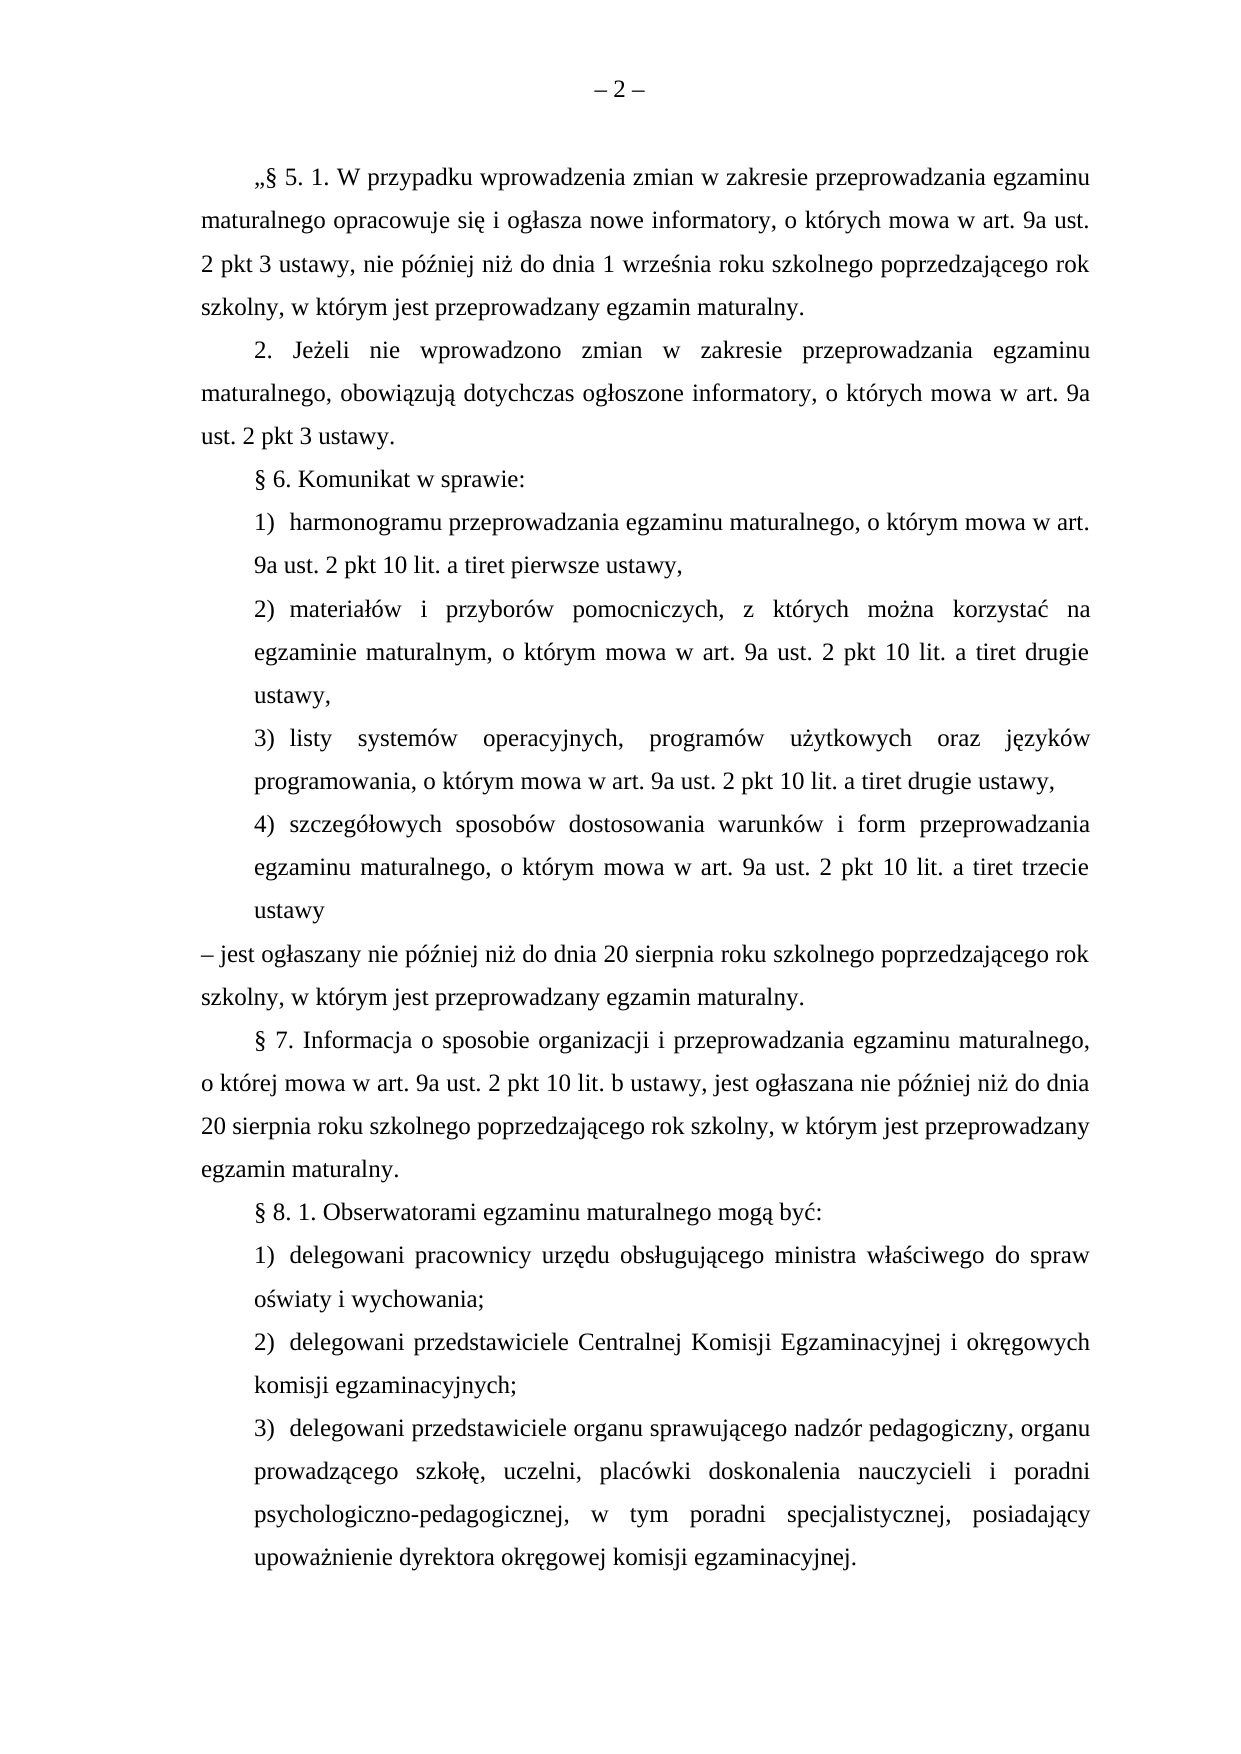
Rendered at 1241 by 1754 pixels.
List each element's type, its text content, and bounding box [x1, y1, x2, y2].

text 2. Jeżeli nie wprowadzono zmian w zakresie przeprowadzania egzaminu maturalnego, obowiązują dotychczas ogłoszone informatory, o których mowa w art. 9a ust. 2 pkt 3 ustawy. [201, 335, 1091, 450]
text § 6. Komunikat w sprawie: [201, 464, 1091, 493]
text 2) delegowani przedstawiciele Centralnej Komisji Egzaminacyjnej i okręgowych komisji egzaminacyjnych; [254, 1327, 1091, 1399]
text 3) listy systemów operacyjnych, programów użytkowych oraz języków programowania, o którym mowa w art. 9a ust. 2 pkt 10 lit. a tiret drugie ustawy, [254, 723, 1091, 795]
text – jest ogłaszany nie później niż do dnia 20 sierpnia roku szkolnego poprzedzającego rok szkolny, w którym jest przeprowadzany egzamin maturalny. [201, 939, 1091, 1011]
text 3) delegowani przedstawiciele organu sprawującego nadzór pedagogiczny, organu prowadzącego szkołę, uczelni, placówki doskonalenia nauczycieli i poradni psychologiczno-pedagogicznej, w tym poradni specjalistycznej, posiadający upoważnienie dyrektora okręgowej komisji egzaminacyjnej. [254, 1413, 1091, 1571]
text „§ 5. 1. W przypadku wprowadzenia zmian w zakresie przeprowadzania egzaminu maturalnego opracowuje się i ogłasza nowe informatory, o których mowa w art. 9a ust. 2 pkt 3 ustawy, nie później niż do dnia 1 września roku szkolnego poprzedzającego rok szkolny, w którym jest przeprowadzany egzamin maturalny. [201, 162, 1091, 321]
text § 8. 1. Obserwatorami egzaminu maturalnego mogą być: [201, 1197, 1091, 1226]
text 2) materiałów i przyborów pomocniczych, z których można korzystać na egzaminie maturalnym, o którym mowa w art. 9a ust. 2 pkt 10 lit. a tiret drugie ustawy, [254, 594, 1091, 709]
text § 7. Informacja o sposobie organizacji i przeprowadzania egzaminu maturalnego, o której mowa w art. 9a ust. 2 pkt 10 lit. b ustawy, jest ogłaszana nie później niż do dnia 20 sierpnia roku szkolnego poprzedzającego rok szkolny, w którym jest przeprowadzany egzamin maturalny. [201, 1025, 1091, 1183]
text 1) delegowani pracownicy urzędu obsługującego ministra właściwego do spraw oświaty i wychowania; [254, 1241, 1091, 1312]
text 4) szczegółowych sposobów dostosowania warunków i form przeprowadzania egzaminu maturalnego, o którym mowa w art. 9a ust. 2 pkt 10 lit. a tiret trzecie ustawy [254, 809, 1091, 924]
text 1) harmonogramu przeprowadzania egzaminu maturalnego, o którym mowa w art. 9a ust. 2 pkt 10 lit. a tiret pierwsze ustawy, [254, 507, 1091, 579]
